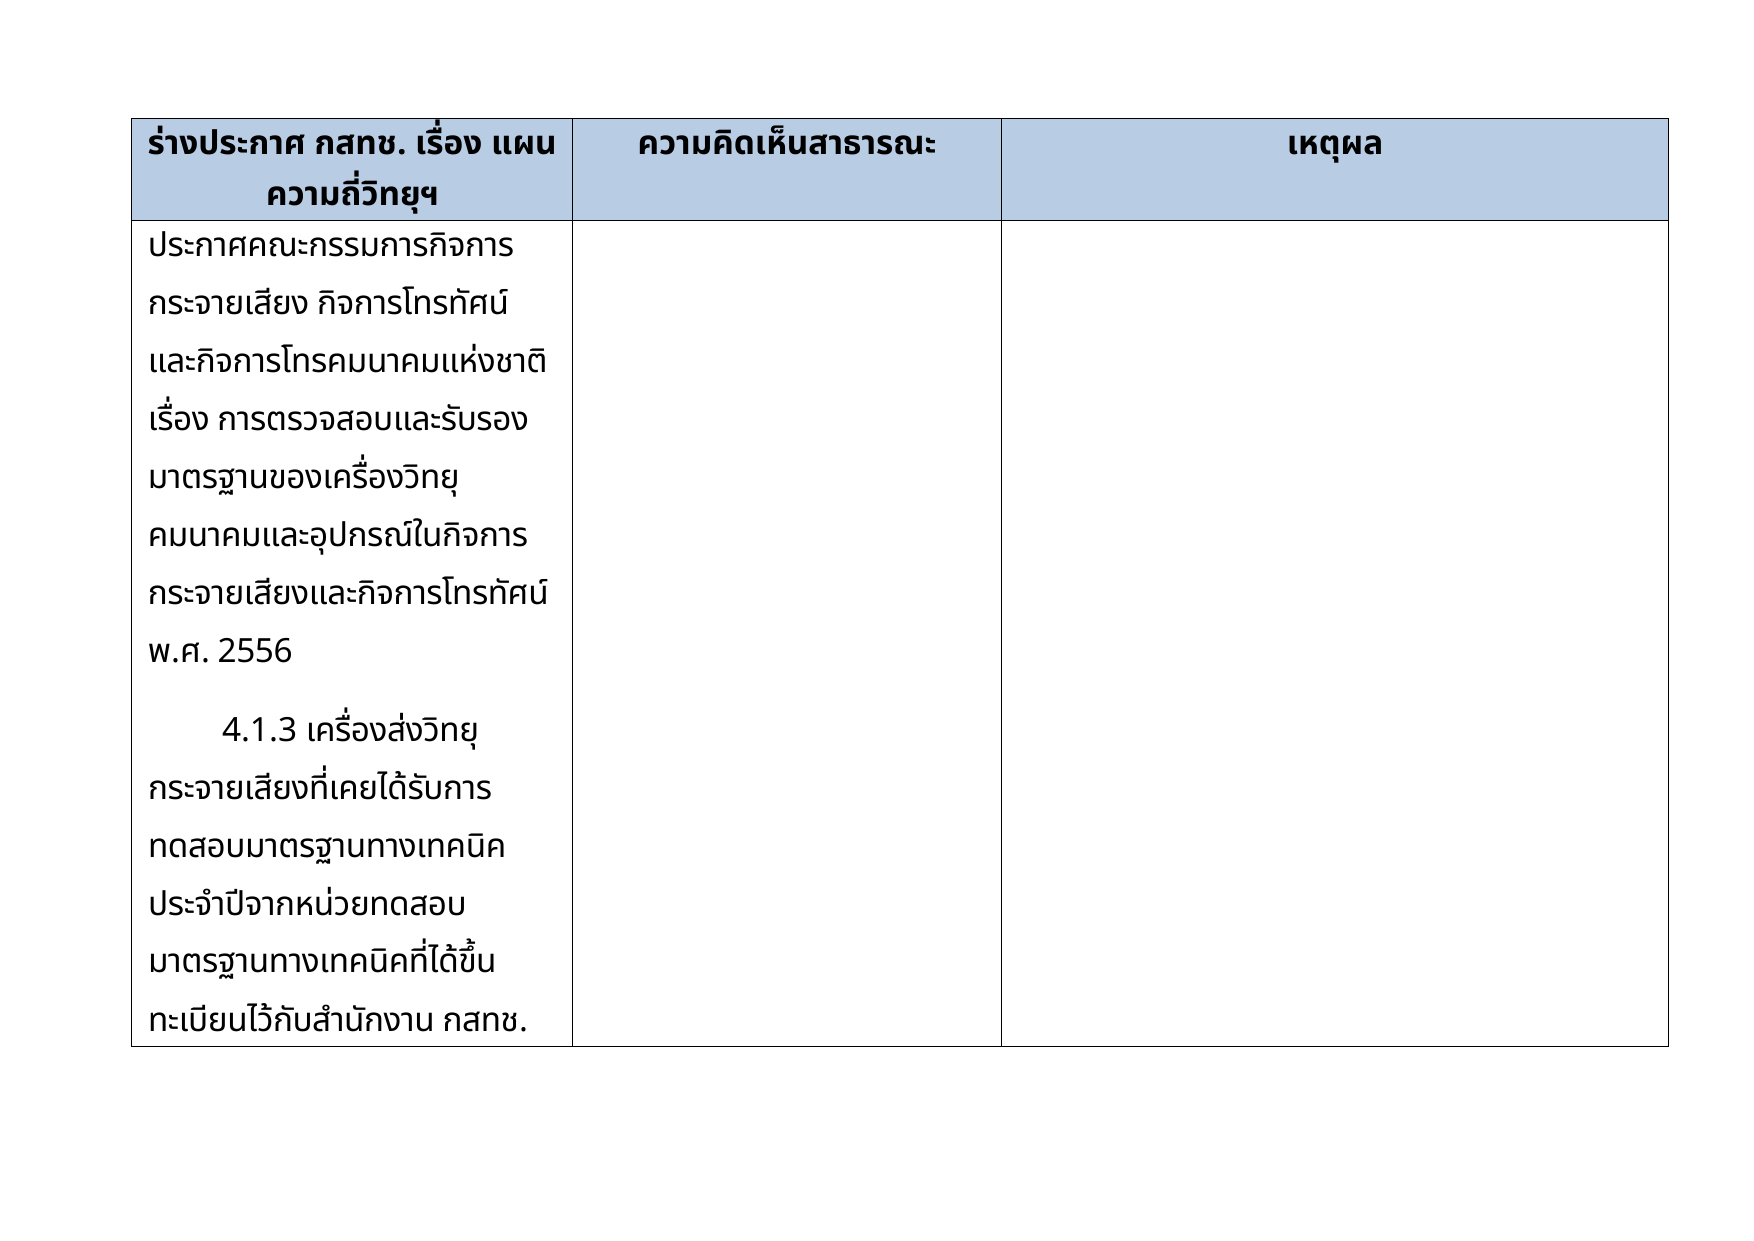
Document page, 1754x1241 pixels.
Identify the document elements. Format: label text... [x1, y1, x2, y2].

table_header ร่างประกาศ กสทช. เรื่อง แผนความถี่วิทยุฯ [132, 119, 572, 220]
table_header ความคิดเห็นสาธารณะ [573, 119, 1001, 220]
table_cell [573, 221, 1001, 1046]
table_header เหตุผล [1002, 119, 1668, 220]
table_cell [132, 221, 572, 1046]
table_cell [1002, 221, 1668, 1046]
